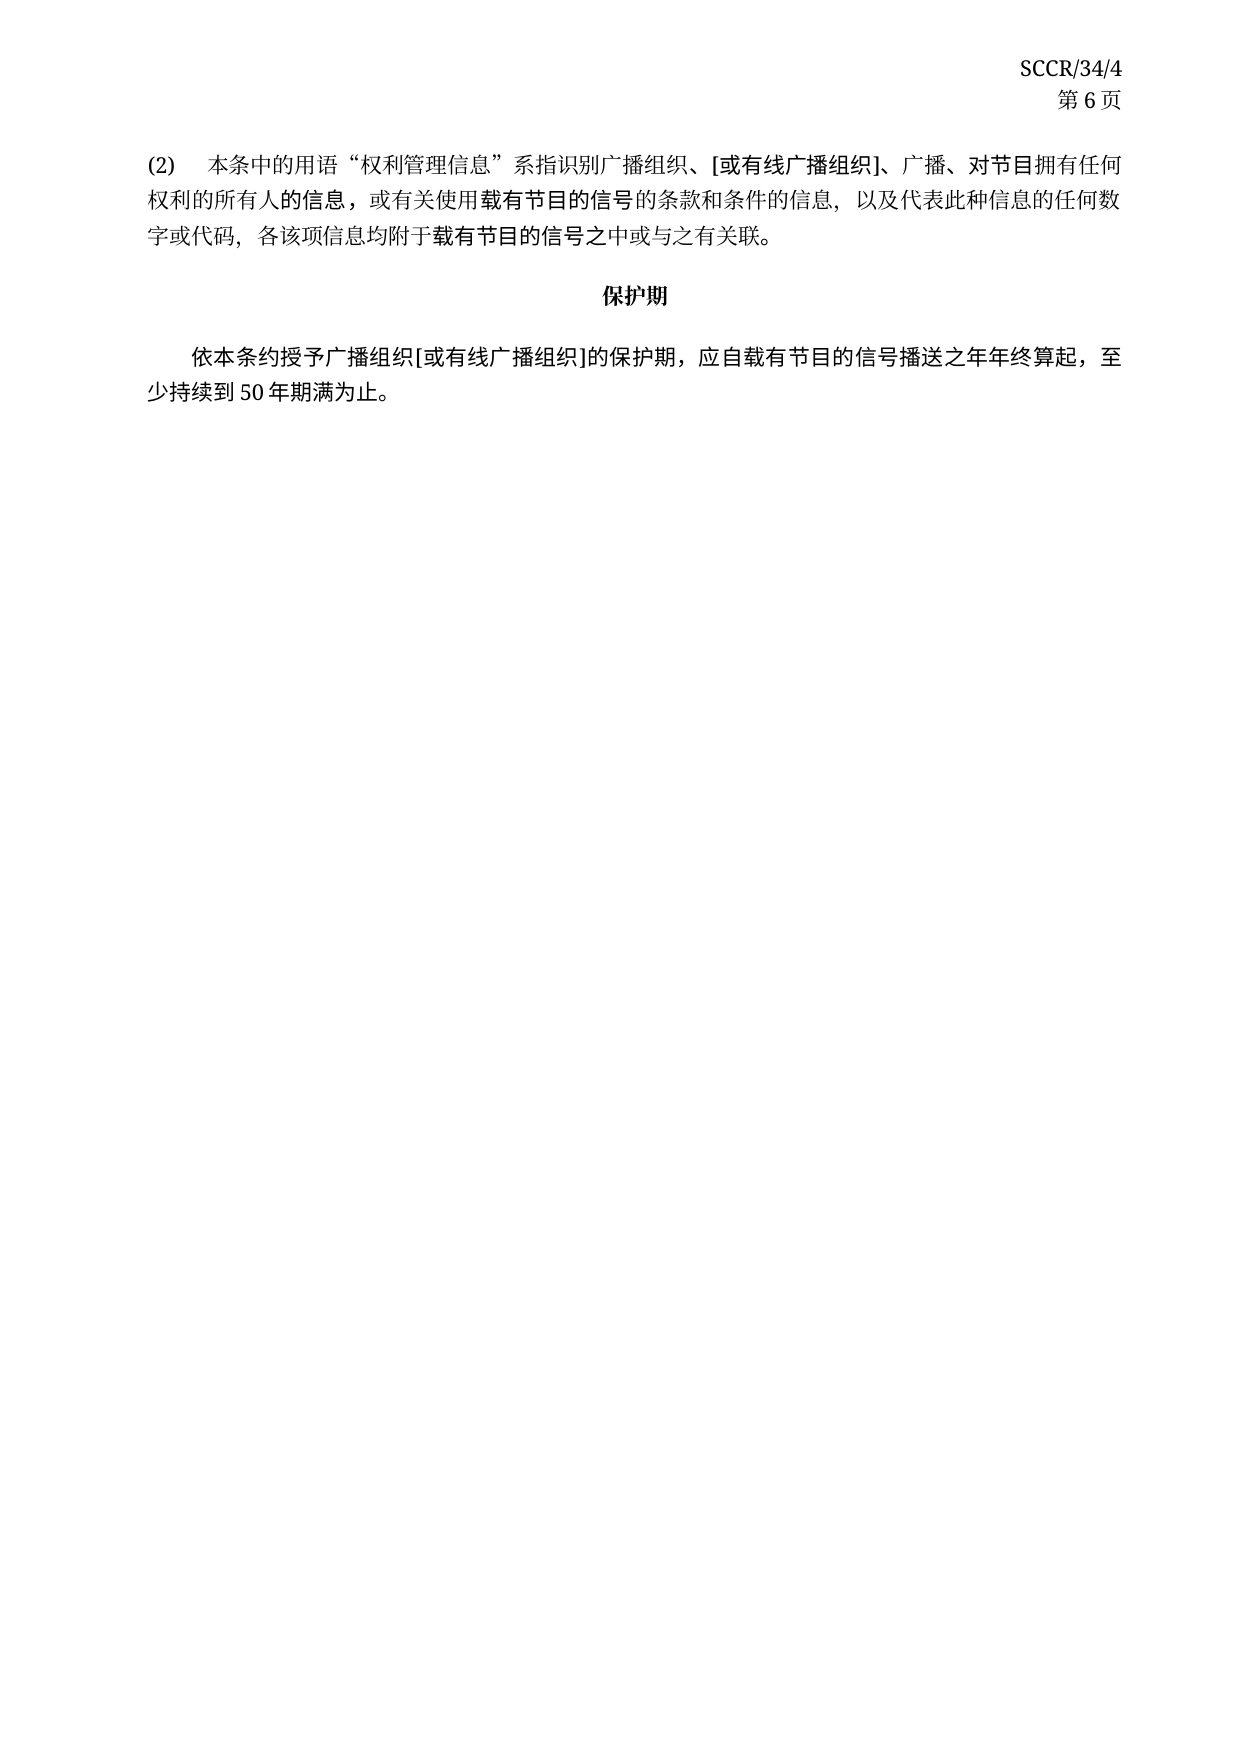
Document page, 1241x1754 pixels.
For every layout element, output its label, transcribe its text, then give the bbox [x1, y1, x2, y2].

text (2) 本条中的用语“权利管理信息”系指识别广播组织、[或有线广播组织]、广播、对节目拥有任何权利的所有人的信息，或有关使用载有节目的信号的条款和条件的信息，以及代表此种信息的任何数字或代码，各该项信息均附于载有节目的信号之中或与之有关联。 [148, 144, 1122, 251]
subtitle 保护期 [148, 276, 1122, 311]
text 依本条约授予广播组织[或有线广播组织]的保护期，应自载有节目的信号播送之年年终算起，至少持续到50年期满为止。 [148, 336, 1122, 407]
